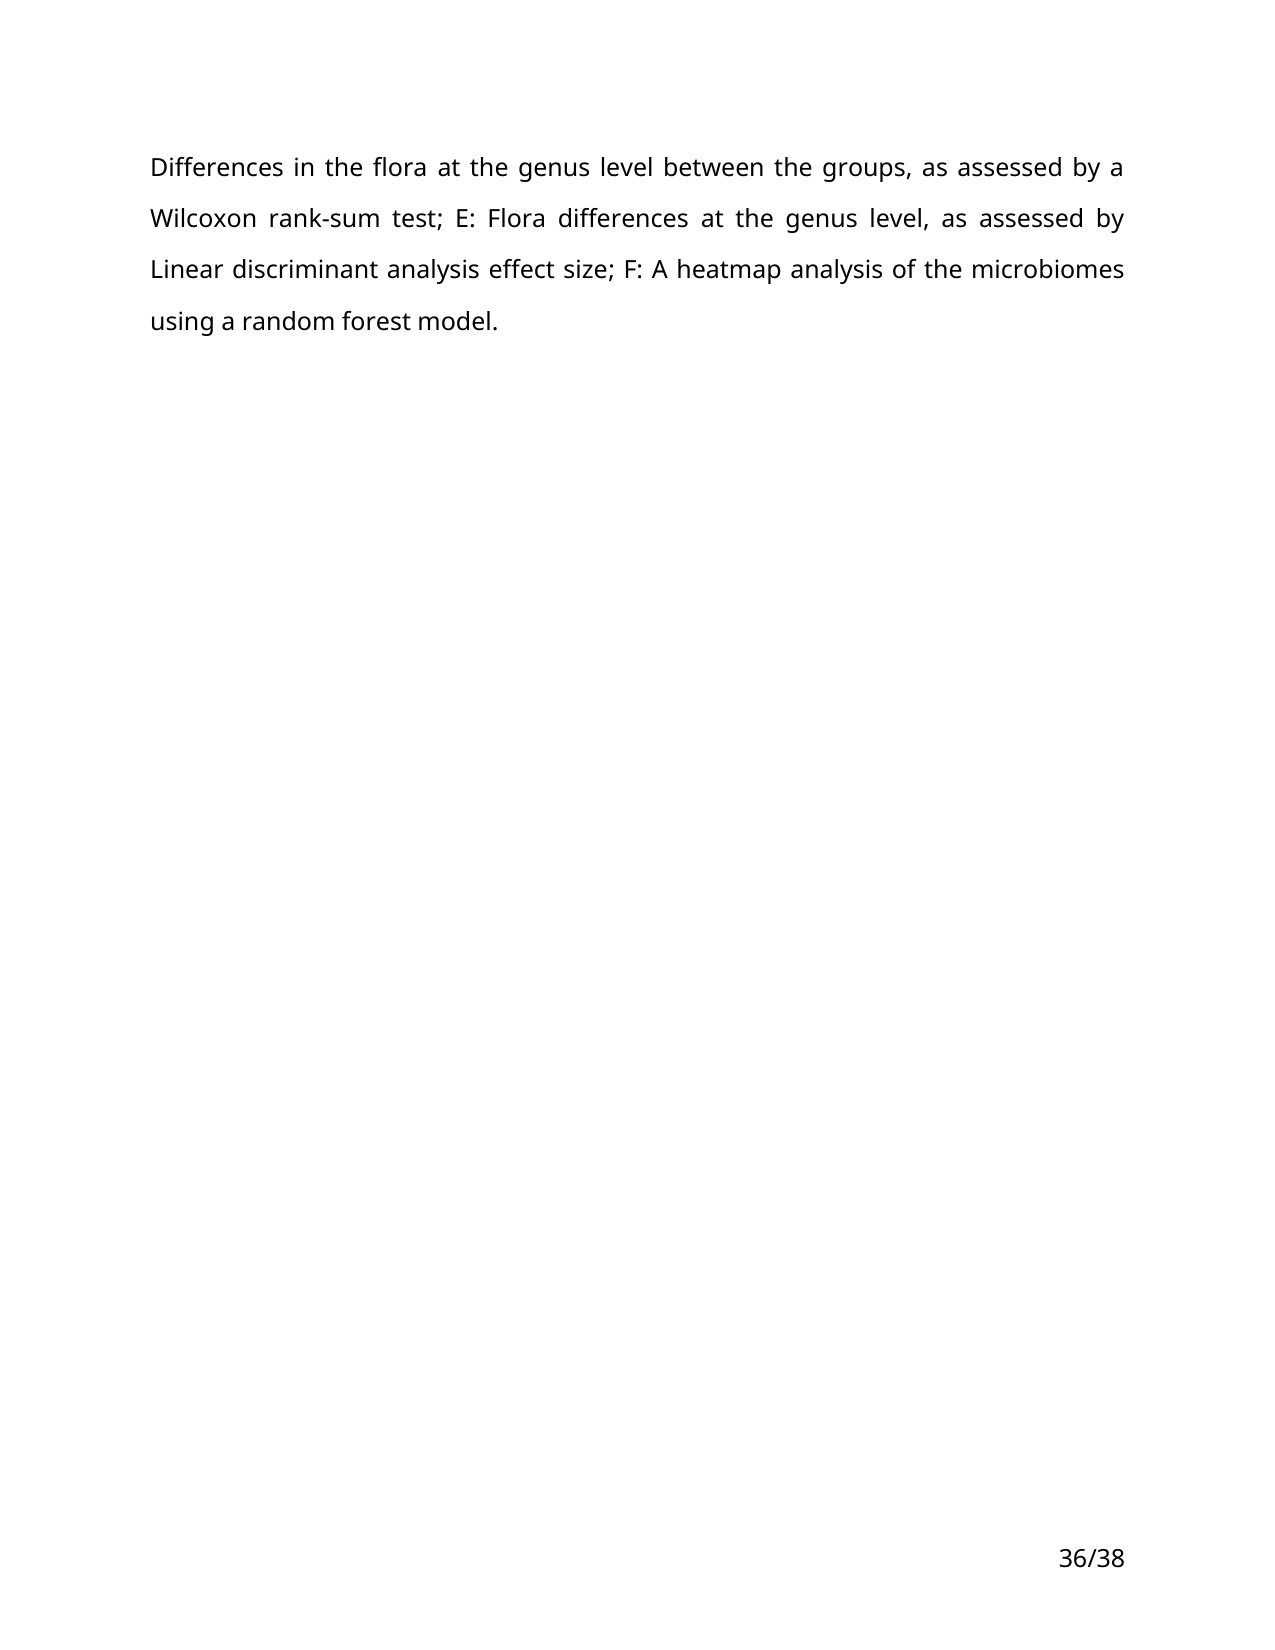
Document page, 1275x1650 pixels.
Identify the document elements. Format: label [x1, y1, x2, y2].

text [150, 150, 1125, 337]
